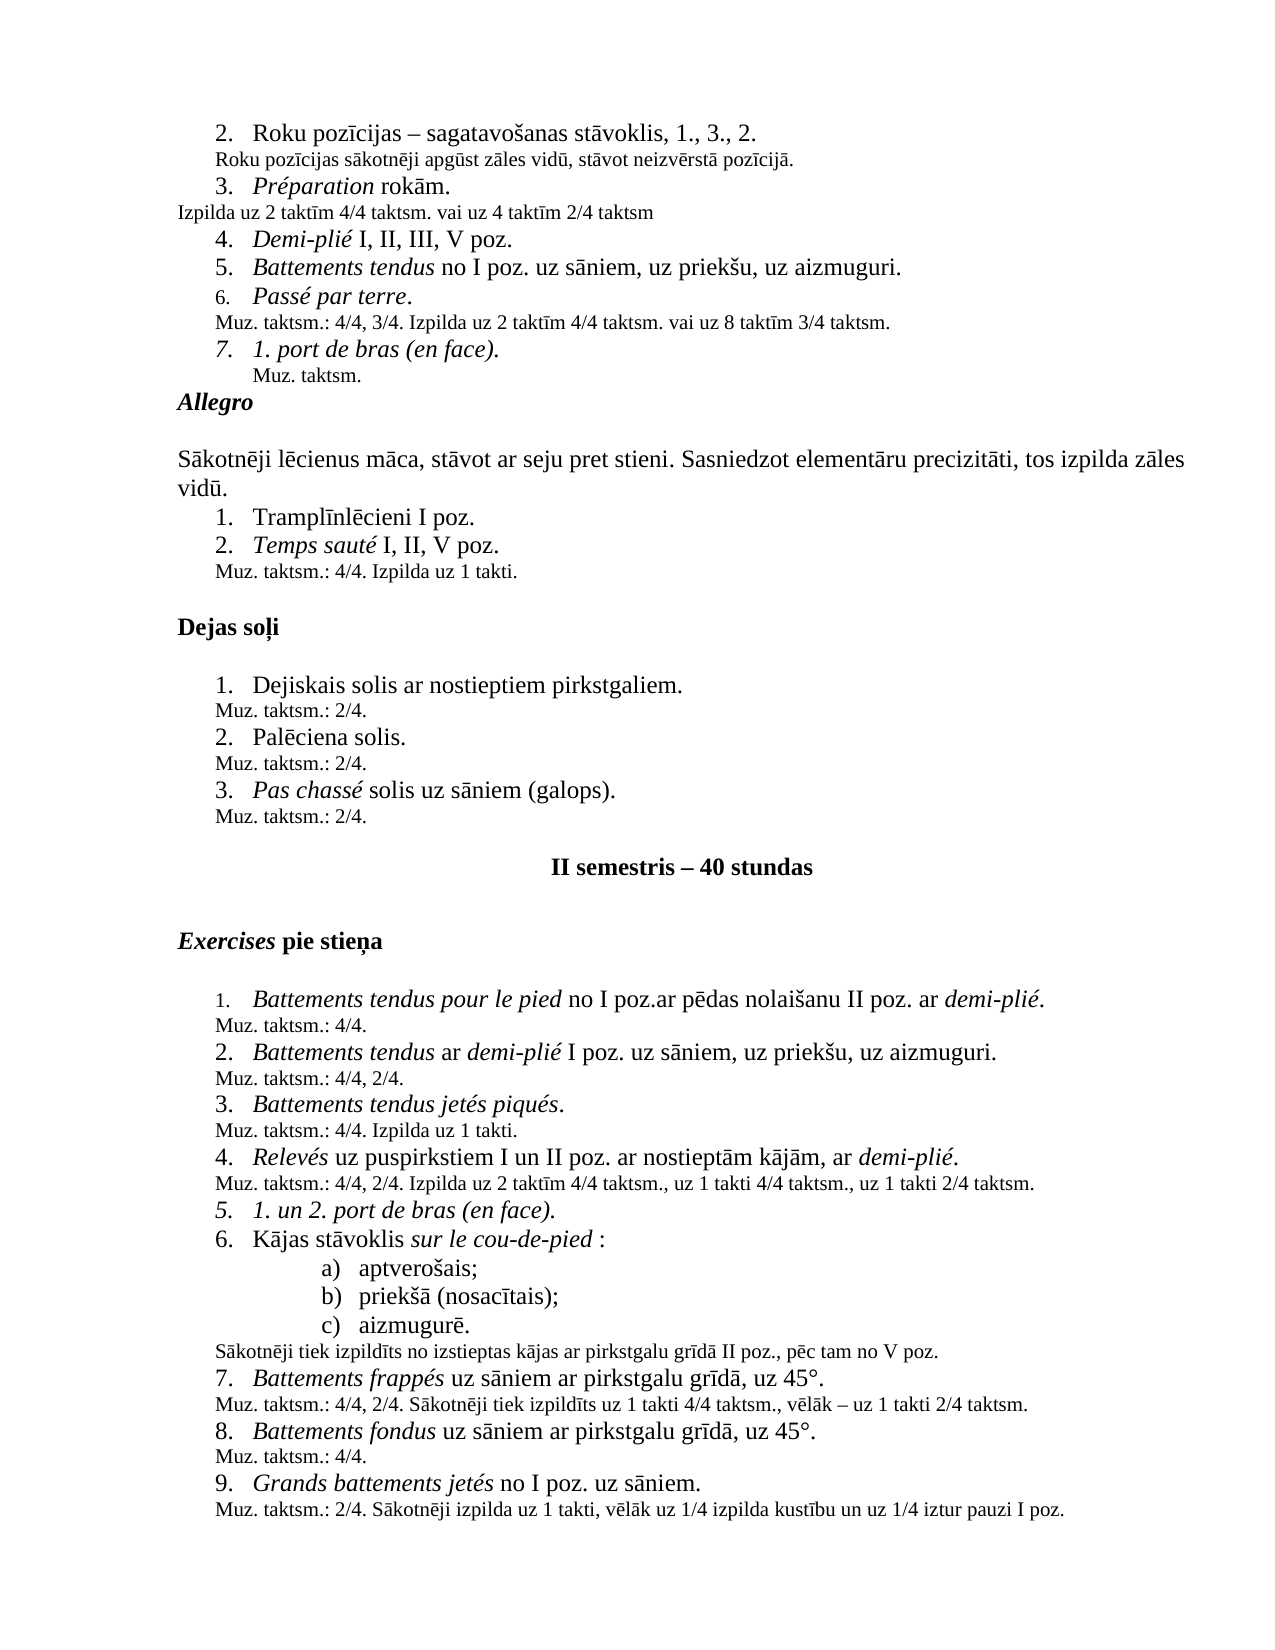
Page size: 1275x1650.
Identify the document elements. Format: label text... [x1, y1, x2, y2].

text Exercises pie stieņa [177, 926, 1186, 955]
list aptverošais; [321, 1253, 1186, 1281]
list priekšā (nosacītais); [321, 1281, 1186, 1310]
list Roku pozīcijas – sagatavošanas stāvoklis, 1., 3., 2. [215, 118, 1186, 147]
list Préparation rokām. [215, 171, 1186, 200]
list Muz. taktsm. [252, 363, 1186, 387]
list 1. port de bras (en face). [215, 334, 1186, 363]
list Kājas stāvoklis sur le cou-de-pied : [215, 1224, 1186, 1253]
list Passé par terre. [215, 281, 1186, 310]
list Relevés uz puspirkstiem I un II poz. ar nostieptām kājām, ar demi-plié. [215, 1142, 1186, 1171]
text Izpilda uz 2 taktīm 4/4 taktsm. vai uz 4 taktīm 2/4 taktsm [177, 200, 1186, 224]
list Battements fondus uz sāniem ar pirkstgalu grīdā, uz 45°. [215, 1416, 1186, 1444]
list Temps sauté I, II, V poz. [215, 531, 1186, 559]
text Muz. taktsm.: 4/4, 2/4. Izpilda uz 2 taktīm 4/4 taktsm., uz 1 takti 4/4 taktsm., uz 1 takti 2/4 taktsm. [215, 1171, 1186, 1195]
list Pas chassé solis uz sāniem (galops). [215, 775, 1186, 804]
list Demi-plié I, II, III, V poz. [215, 224, 1186, 252]
list Palēciena solis. [215, 722, 1186, 751]
list Dejiskais solis ar nostieptiem pirkstgaliem. [215, 670, 1186, 698]
text Sākotnēji lēcienus māca, stāvot ar seju pret stieni. Sasniedzot elementāru precizitāti, tos izpilda zāles vidū. [177, 444, 1186, 502]
list 1. un 2. port de bras (en face). [215, 1195, 1186, 1224]
text Muz. taktsm.: 2/4. Sākotnēji izpilda uz 1 takti, vēlāk uz 1/4 izpilda kustību un uz 1/4 iztur pauzi I poz. [215, 1497, 1186, 1521]
text Muz. taktsm.: 4/4, 2/4. Sākotnēji tiek izpildīts uz 1 takti 4/4 taktsm., vēlāk – uz 1 takti 2/4 taktsm. [215, 1392, 1186, 1416]
text Muz. taktsm.: 2/4. [215, 698, 1186, 722]
list Battements frappés uz sāniem ar pirkstgalu grīdā, uz 45°. [215, 1363, 1186, 1392]
list Battements tendus no I poz. uz sāniem, uz priekšu, uz aizmuguri. [215, 252, 1186, 281]
text Muz. taktsm.: 4/4. [215, 1444, 1186, 1468]
text Dejas soļi [177, 612, 1186, 641]
text Muz. taktsm.: 4/4, 2/4. [215, 1065, 1186, 1089]
text Allegro [177, 387, 1186, 416]
text II semestris – 40 stundas [177, 852, 1186, 881]
text Muz. taktsm.: 2/4. [215, 804, 1186, 828]
list Tramplīnlēcieni I poz. [215, 502, 1186, 531]
text Roku pozīcijas sākotnēji apgūst zāles vidū, stāvot neizvērstā pozīcijā. [215, 147, 1186, 171]
text Sākotnēji tiek izpildīts no izstieptas kājas ar pirkstgalu grīdā II poz., pēc tam no V poz. [215, 1339, 1186, 1363]
list Battements tendus ar demi-plié I poz. uz sāniem, uz priekšu, uz aizmuguri. [215, 1037, 1186, 1065]
text Muz. taktsm.: 4/4, 3/4. Izpilda uz 2 taktīm 4/4 taktsm. vai uz 8 taktīm 3/4 taktsm. [215, 310, 1186, 334]
list Grands battements jetés no I poz. uz sāniem. [215, 1468, 1186, 1497]
text Muz. taktsm.: 4/4. Izpilda uz 1 takti. [215, 559, 1186, 583]
text Muz. taktsm.: 2/4. [215, 751, 1186, 775]
list aizmugurē. [321, 1310, 1186, 1339]
list Battements tendus jetés piqués. [215, 1089, 1186, 1118]
text Muz. taktsm.: 4/4. Izpilda uz 1 takti. [215, 1118, 1186, 1142]
list Battements tendus pour le pied no I poz.ar pēdas nolaišanu II poz. ar demi-plié. [215, 984, 1186, 1013]
text Muz. taktsm.: 4/4. [215, 1013, 1186, 1037]
